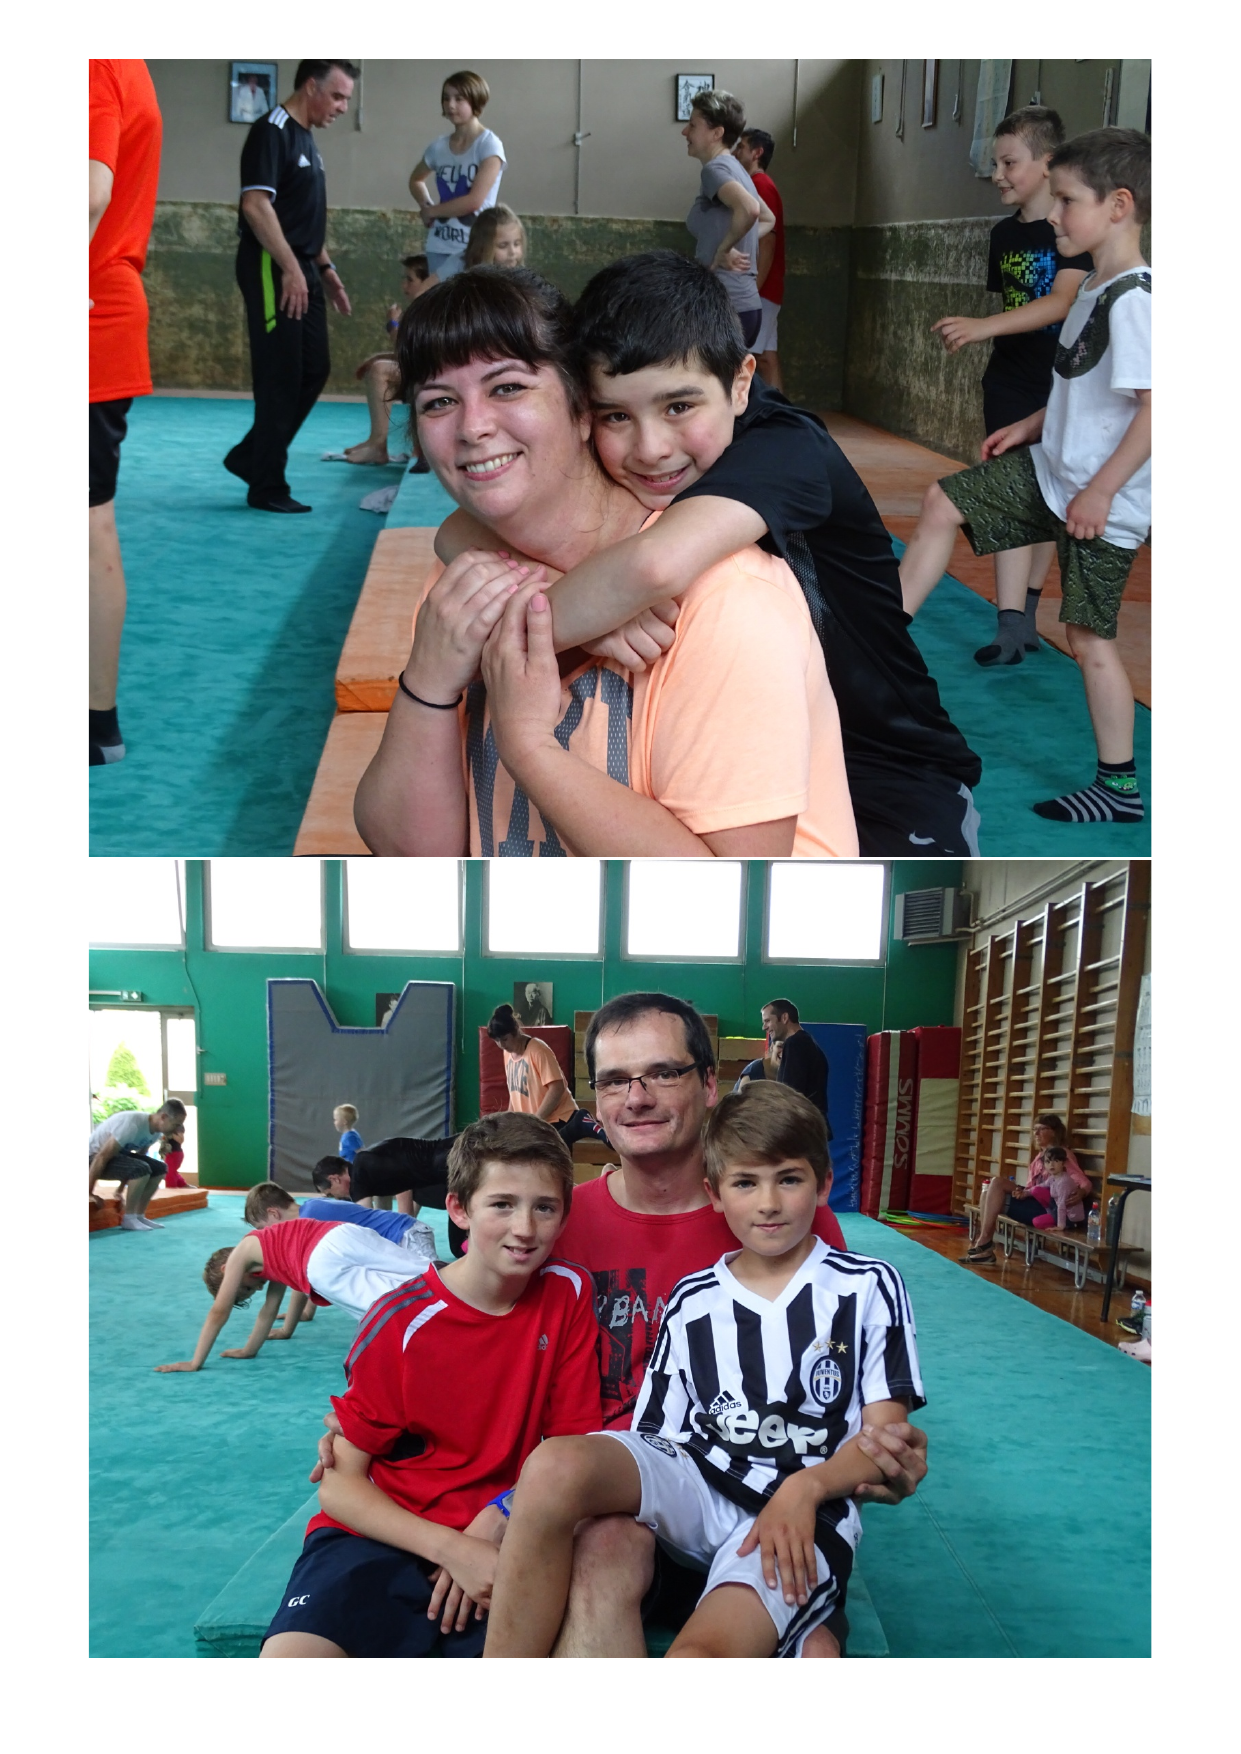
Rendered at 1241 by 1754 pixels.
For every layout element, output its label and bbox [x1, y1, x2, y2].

picture [88, 860, 1152, 1658]
picture [88, 59, 1152, 857]
